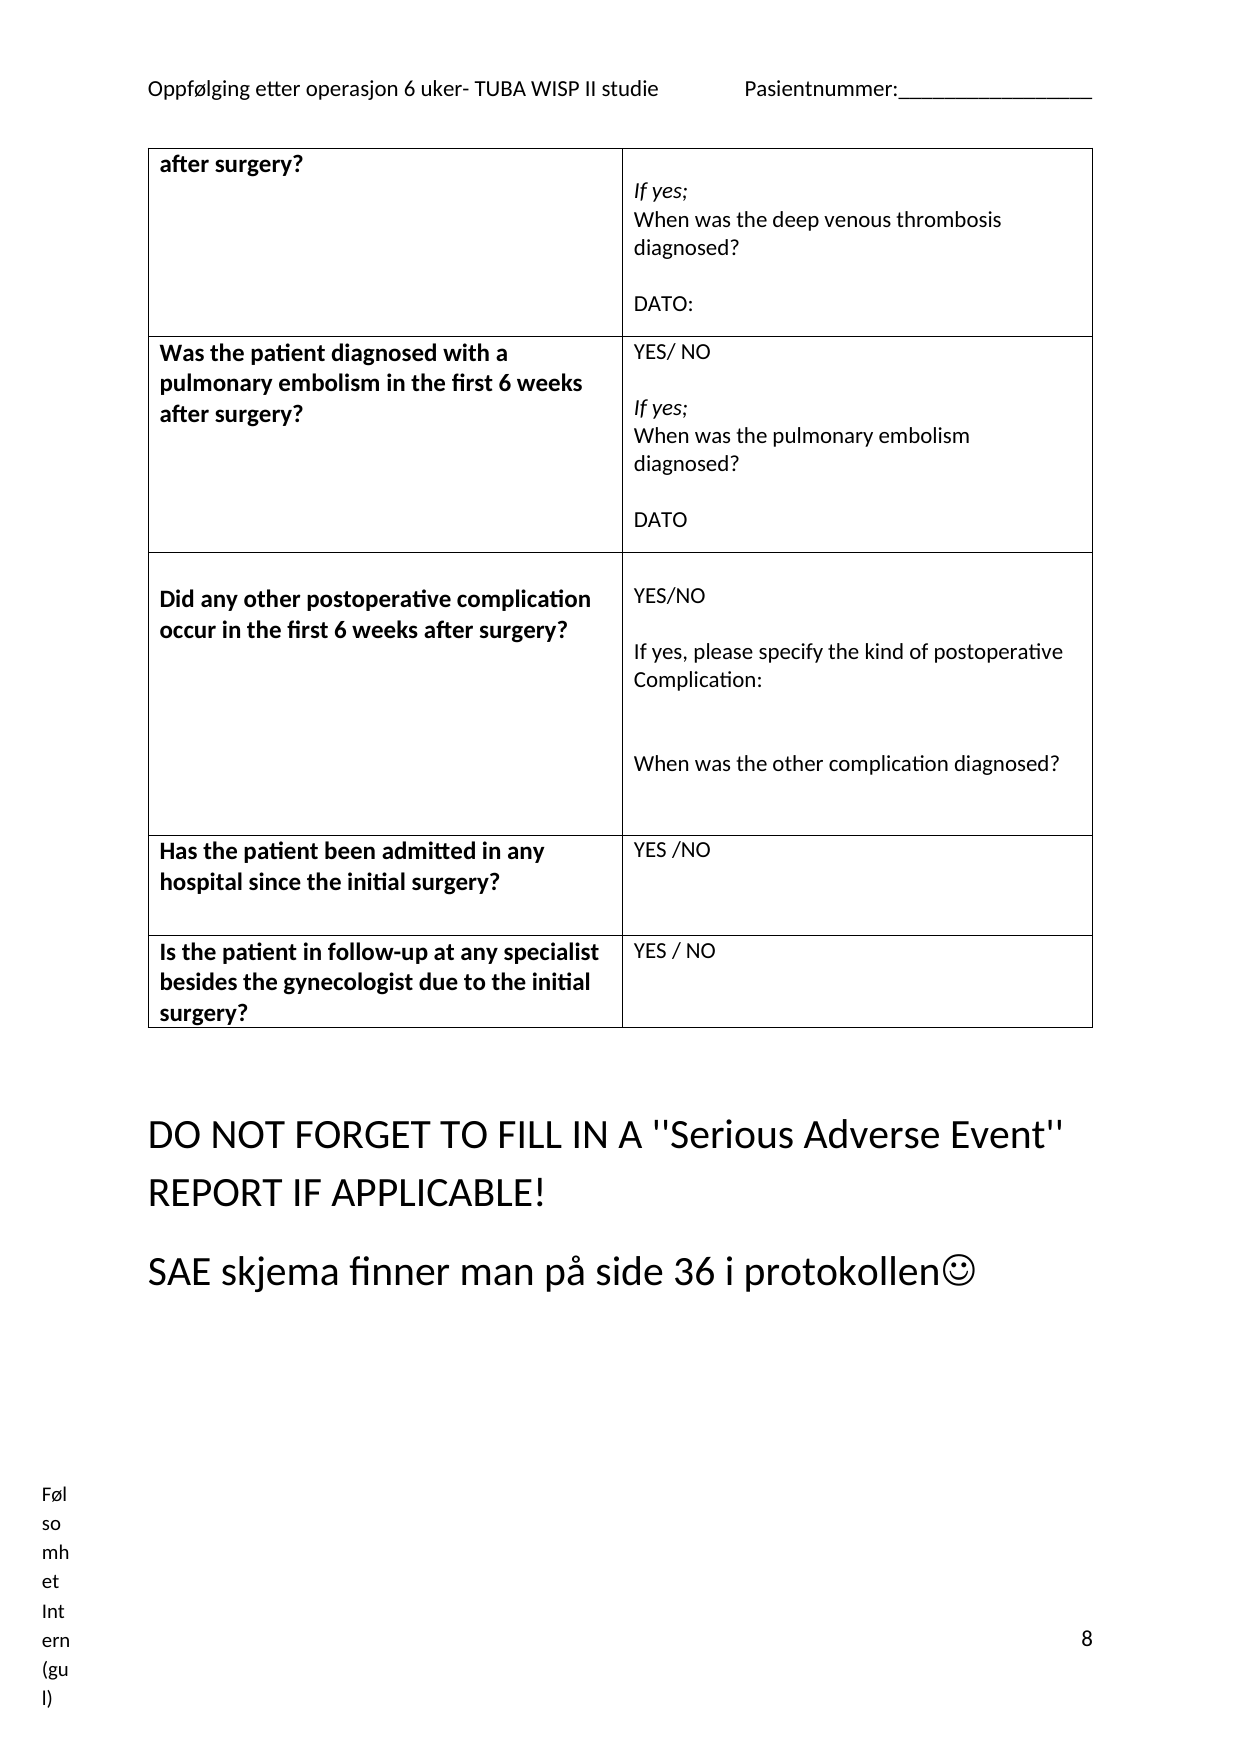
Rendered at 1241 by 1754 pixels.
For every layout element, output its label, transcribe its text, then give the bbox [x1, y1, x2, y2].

table_cell YES/NO If yes, please specify the kind of postoperative Complication: When was the other complication diagnosed? [623, 553, 1092, 834]
table_cell Did any other postoperative complication occur in the first 6 weeks after surgery? [149, 553, 622, 834]
table_cell Is the patient in follow-up at any specialist besides the gynecologist due to the initial surgery? [149, 936, 622, 1027]
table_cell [149, 149, 622, 336]
table_cell YES / NO [623, 936, 1092, 1027]
text DO NOT FORGET TO FILL IN A ''Serious Adverse Event'' REPORT IF APPLICABLE! [148, 1108, 1093, 1217]
table_cell Was the patient diagnosed with a pulmonary embolism in the first 6 weeks after surgery? [149, 337, 622, 552]
table_cell YES /NO [623, 836, 1092, 935]
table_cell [623, 149, 1092, 336]
text SAE skjema finner man på side 36 i protokollen [148, 1245, 1093, 1296]
table_cell YES/ NO If yes; When was the pulmonary embolism diagnosed? DATO [623, 337, 1092, 552]
table_cell Has the patient been admitted in any hospital since the initial surgery? [149, 836, 622, 935]
